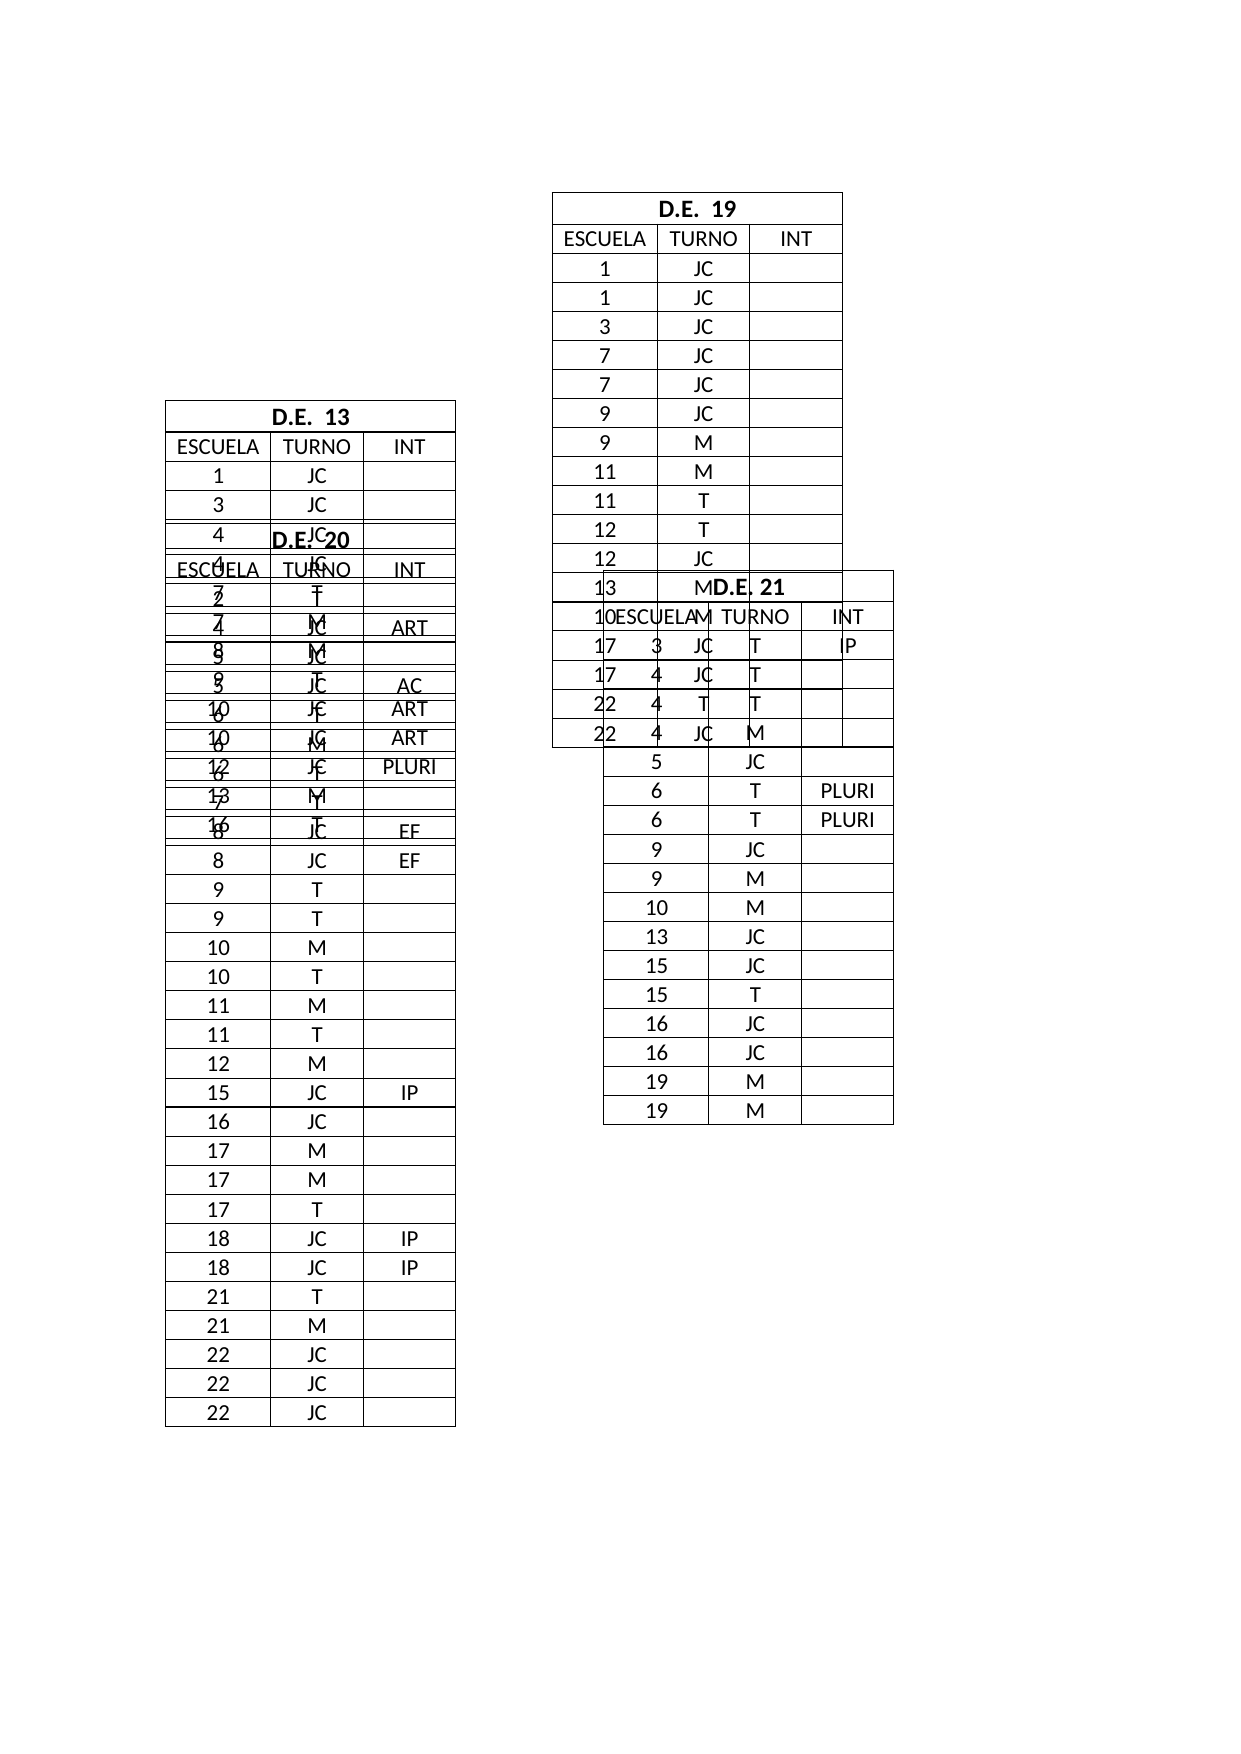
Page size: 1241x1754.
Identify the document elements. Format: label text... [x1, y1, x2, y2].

table_cell 9 [166, 904, 270, 932]
table_cell JC [271, 462, 363, 489]
table_cell 21 [166, 1311, 270, 1339]
table_cell 13 [604, 922, 708, 950]
table_cell [750, 544, 842, 570]
table_cell [750, 341, 842, 369]
table_cell JC [271, 1253, 363, 1281]
table_cell [750, 457, 842, 485]
table_cell [364, 1369, 455, 1397]
table_cell JC [271, 491, 363, 519]
table_cell JC [658, 399, 749, 427]
table_cell ESCUELA [166, 555, 270, 583]
table_cell 11 [166, 991, 270, 1019]
table_cell JC [271, 817, 363, 845]
table_cell 8 [166, 817, 270, 845]
table_cell 17 [166, 1166, 270, 1194]
table_cell [364, 584, 455, 612]
table_cell [364, 788, 455, 816]
table_cell [802, 719, 893, 746]
table_cell JC [271, 1079, 363, 1106]
table_cell 11 [553, 457, 657, 485]
table_cell ESCUELA [604, 602, 708, 630]
table_cell 1 [166, 462, 270, 489]
table_cell [364, 1166, 455, 1194]
table_cell 17 [553, 631, 603, 659]
table_cell 2 [166, 584, 270, 612]
table_cell T [271, 701, 363, 729]
table_cell JC [271, 1340, 363, 1368]
table_cell INT [802, 602, 893, 630]
table_cell [364, 701, 455, 729]
table_cell [802, 922, 893, 950]
table_cell 12 [166, 1049, 270, 1077]
table_cell 17 [553, 661, 603, 688]
table_cell JC [271, 614, 363, 641]
table_cell 22 [166, 1398, 270, 1426]
table_cell 6 [166, 759, 270, 787]
table_cell [802, 1067, 893, 1095]
table_cell 5 [166, 643, 270, 671]
table_cell JC [658, 254, 749, 282]
table_cell EF [364, 846, 455, 874]
table_cell T [271, 584, 363, 612]
table_cell 18 [166, 1224, 270, 1252]
table_cell 3 [604, 631, 708, 659]
table_cell [802, 1096, 893, 1124]
table_cell 4 [604, 719, 708, 746]
table_cell TURNO [658, 225, 749, 253]
table_cell M [709, 1067, 801, 1095]
table_cell [364, 904, 455, 932]
table_cell M [271, 1049, 363, 1077]
table_cell T [271, 1020, 363, 1048]
table_cell [364, 1340, 455, 1368]
table_cell 11 [166, 1020, 270, 1048]
table_cell 7 [553, 370, 657, 398]
table_cell INT [364, 433, 455, 461]
table_cell 22 [166, 1369, 270, 1397]
table_cell JC [271, 1224, 363, 1252]
table_cell 13 [553, 573, 603, 601]
table_cell T [658, 486, 749, 514]
table_cell [750, 254, 842, 282]
table_cell [802, 1038, 893, 1066]
table_cell INT [750, 225, 842, 253]
table_cell T [271, 1282, 363, 1310]
table_cell [802, 1009, 893, 1037]
table_cell M [658, 457, 749, 485]
table_cell 9 [604, 864, 708, 892]
table_cell [802, 980, 893, 1008]
table_cell [364, 491, 455, 519]
table_cell 4 [604, 660, 708, 688]
table_cell M [271, 991, 363, 1019]
table_cell [364, 730, 455, 758]
table_cell [364, 643, 455, 671]
table_cell [364, 962, 455, 990]
table_cell JC [271, 672, 363, 699]
table_cell JC [658, 312, 749, 340]
table_cell 3 [166, 491, 270, 519]
table_cell 8 [166, 846, 270, 874]
table_cell 17 [166, 1195, 270, 1223]
table_cell M [658, 428, 749, 456]
table_cell T [271, 875, 363, 903]
table_cell AC [364, 672, 455, 699]
table_cell JC [709, 1009, 801, 1037]
table_cell JC [271, 643, 363, 671]
table_cell TURNO [709, 602, 801, 630]
table_cell [364, 1282, 455, 1310]
table_cell [364, 1108, 455, 1136]
table_cell T [709, 980, 801, 1008]
table_cell 18 [166, 1253, 270, 1281]
table_cell [750, 515, 842, 543]
table_cell M [709, 1096, 801, 1124]
table_cell 16 [604, 1038, 708, 1066]
table_cell [364, 1137, 455, 1164]
table_cell JC [709, 835, 801, 863]
table_cell T [271, 759, 363, 787]
table_cell 9 [553, 399, 657, 427]
table_cell 5 [604, 748, 708, 776]
table_header D.E. 21 [604, 571, 893, 601]
table_cell 12 [553, 515, 657, 543]
table_cell 9 [553, 428, 657, 456]
table_cell JC [709, 1038, 801, 1066]
table_cell 15 [604, 980, 708, 1008]
table_cell JC [709, 922, 801, 950]
table_cell M [709, 719, 801, 746]
table_cell [802, 689, 893, 717]
table_cell EF [364, 817, 455, 845]
table_cell T [271, 788, 363, 816]
table_cell 4 [604, 689, 708, 717]
table_cell 11 [553, 486, 657, 514]
table_header D.E. 13 [166, 401, 455, 431]
table_cell ESCUELA [553, 225, 657, 253]
table_cell T [658, 515, 749, 543]
table_cell 19 [604, 1067, 708, 1095]
table_cell [750, 312, 842, 340]
table_cell M [709, 893, 801, 921]
table_cell JC [271, 1369, 363, 1397]
table_cell 10 [166, 933, 270, 961]
table_cell 22 [553, 719, 603, 747]
table_cell 7 [166, 788, 270, 816]
table_cell 6 [166, 701, 270, 729]
table_cell JC [709, 748, 801, 776]
table_cell [364, 875, 455, 903]
table_cell 6 [604, 806, 708, 834]
table_cell [364, 991, 455, 1019]
table_cell IP [802, 631, 893, 659]
table_cell 6 [604, 777, 708, 804]
table_cell [750, 370, 842, 398]
table_cell 4 [166, 614, 270, 641]
table_cell JC [271, 1108, 363, 1136]
table_cell T [271, 1195, 363, 1223]
table_cell 5 [166, 672, 270, 699]
table_cell PLURI [802, 806, 893, 834]
table_cell 21 [166, 1282, 270, 1310]
table_header D.E. 20 [166, 524, 455, 554]
table_cell 6 [166, 730, 270, 758]
table_cell 16 [166, 1108, 270, 1136]
table_cell T [709, 631, 801, 659]
table_cell 15 [604, 951, 708, 979]
table_cell JC [658, 283, 749, 311]
table_cell T [709, 777, 801, 804]
table_cell M [271, 1311, 363, 1339]
table_cell T [709, 689, 801, 717]
table_cell [364, 1195, 455, 1223]
table_cell INT [364, 555, 455, 583]
table_cell 1 [553, 283, 657, 311]
table_cell TURNO [271, 555, 363, 583]
table_cell JC [709, 951, 801, 979]
table_cell [750, 399, 842, 427]
table_cell [364, 1398, 455, 1426]
table_cell 19 [604, 1096, 708, 1124]
table_cell IP [364, 1079, 455, 1106]
table_cell JC [271, 1398, 363, 1426]
table_cell T [271, 904, 363, 932]
table_cell 10 [166, 962, 270, 990]
table_cell 10 [553, 603, 603, 630]
table_cell 1 [553, 254, 657, 282]
table_cell TURNO [271, 433, 363, 461]
table_cell ESCUELA [166, 433, 270, 461]
table_cell 10 [604, 893, 708, 921]
table_cell [364, 462, 455, 489]
table_cell 15 [166, 1079, 270, 1106]
table_cell 12 [553, 544, 657, 572]
table_cell [364, 1049, 455, 1077]
table_cell 22 [166, 1340, 270, 1368]
table_cell [364, 1020, 455, 1048]
table_cell [364, 1311, 455, 1339]
table_cell IP [364, 1224, 455, 1252]
table_cell T [271, 962, 363, 990]
table_cell 3 [553, 312, 657, 340]
table_cell [802, 893, 893, 921]
table_cell M [271, 1166, 363, 1194]
table_cell JC [658, 544, 749, 570]
table_cell [750, 486, 842, 514]
table_cell JC [658, 370, 749, 398]
table_cell M [271, 1137, 363, 1164]
table_cell [750, 283, 842, 311]
table_cell [802, 864, 893, 892]
table_cell PLURI [802, 777, 893, 804]
table_cell [802, 951, 893, 979]
table_cell M [709, 864, 801, 892]
table_cell 7 [553, 341, 657, 369]
table_cell 22 [553, 690, 603, 718]
table_cell M [271, 730, 363, 758]
table_cell [750, 428, 842, 456]
table_cell [364, 933, 455, 961]
table_cell ART [364, 614, 455, 641]
table_cell JC [658, 341, 749, 369]
table_cell IP [364, 1253, 455, 1281]
table_header D.E. 19 [553, 193, 842, 223]
table_cell [802, 835, 893, 863]
table_cell 9 [604, 835, 708, 863]
table_cell JC [271, 846, 363, 874]
table_cell [364, 759, 455, 787]
table_cell T [709, 660, 801, 688]
table_cell [802, 660, 893, 688]
table_cell M [271, 933, 363, 961]
table_cell 17 [166, 1137, 270, 1164]
table_cell 16 [604, 1009, 708, 1037]
table_cell T [709, 806, 801, 834]
table_cell 9 [166, 875, 270, 903]
table_cell [802, 748, 893, 776]
